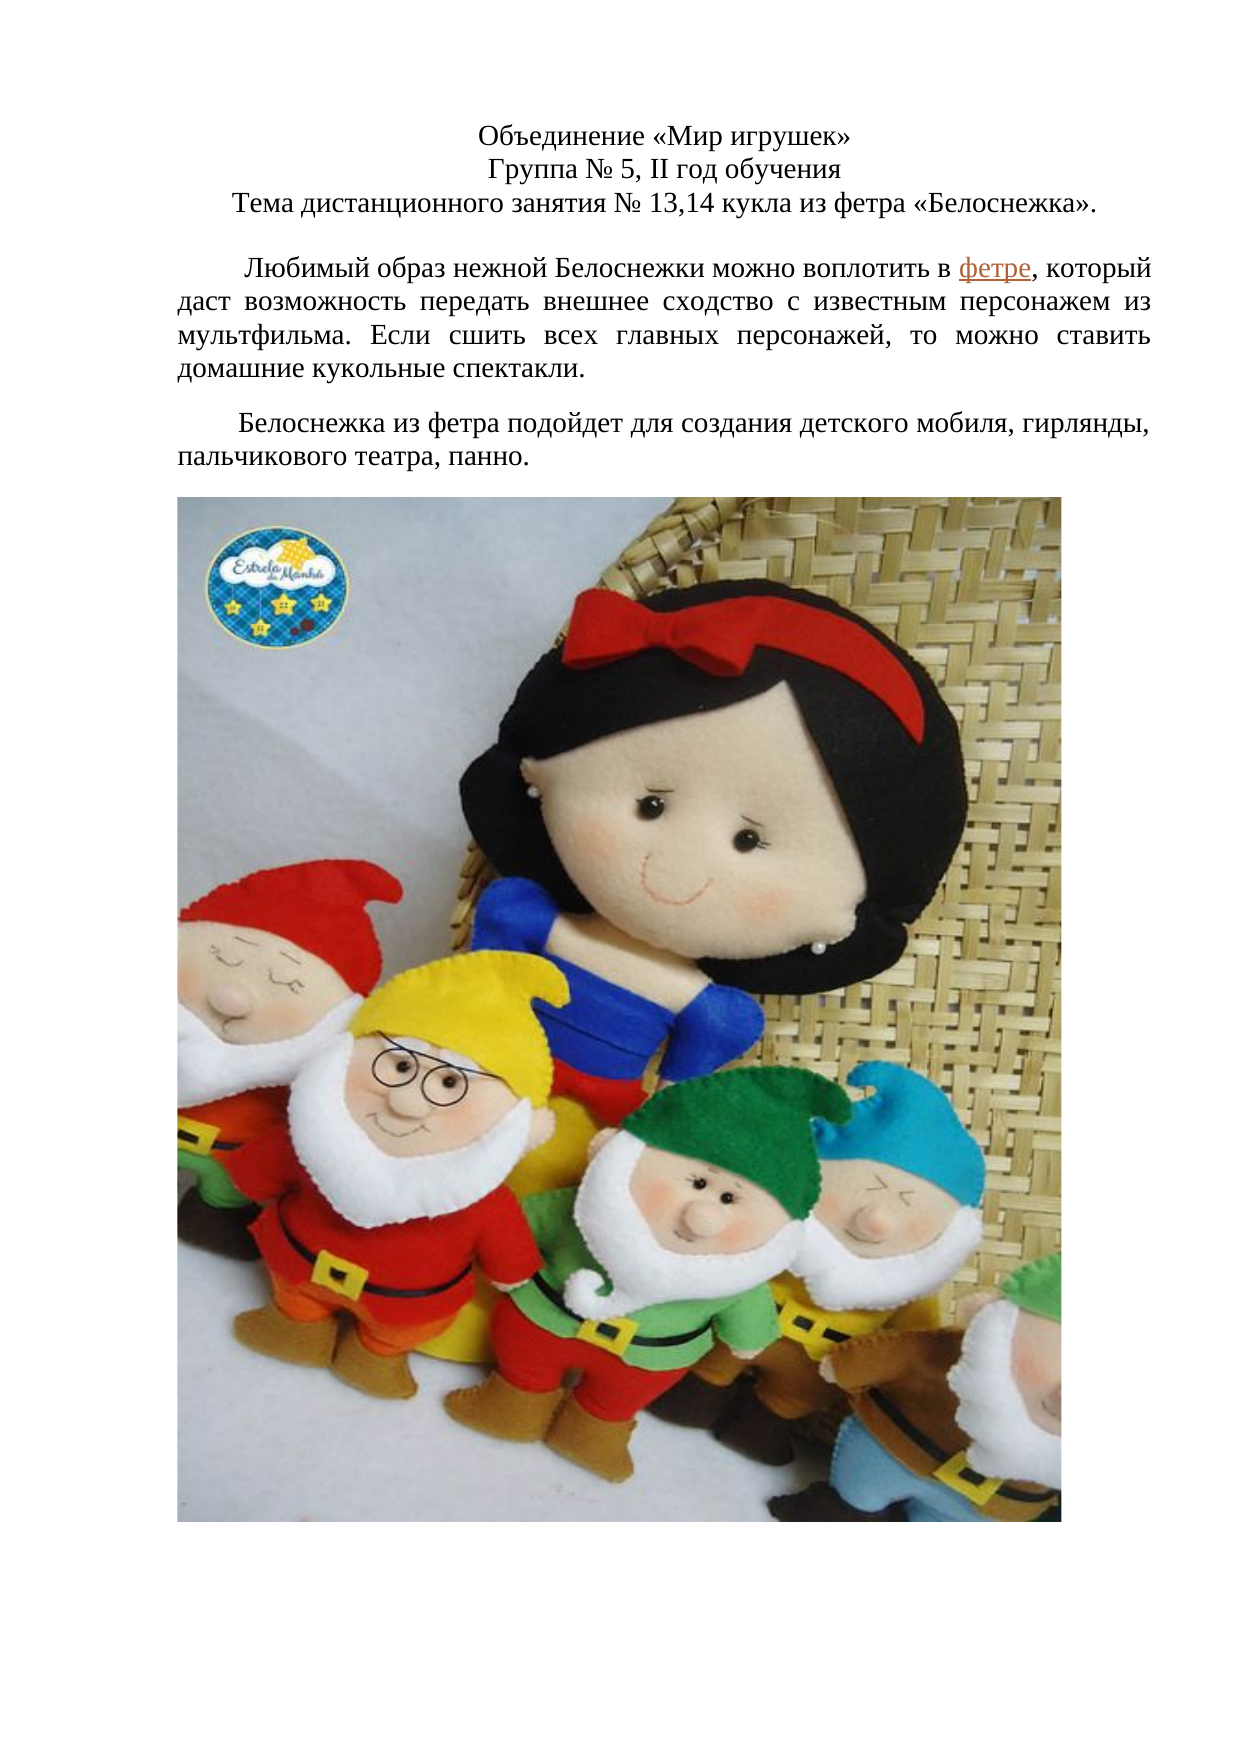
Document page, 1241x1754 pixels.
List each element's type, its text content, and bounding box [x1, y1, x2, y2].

text Тема дистанционного занятия № 13,14 кукла из фетра «Белоснежка». [177, 185, 1152, 219]
text Белоснежка из фетра подойдет для создания детского мобиля, гирлянды, пальчикового театра, панно. [177, 405, 1152, 472]
text Объединение «Мир игрушек» [177, 118, 1152, 152]
text Любимый образ нежной Белоснежки можно воплотить в фетре, который даст возможность передать внешнее сходство с известным персонажем из мультфильма. Если сшить всех главных персонажей, то можно ставить домашние кукольные спектакли. [177, 250, 1152, 384]
text Группа № 5, II год обучения [177, 152, 1152, 185]
picture [177, 497, 1062, 1522]
